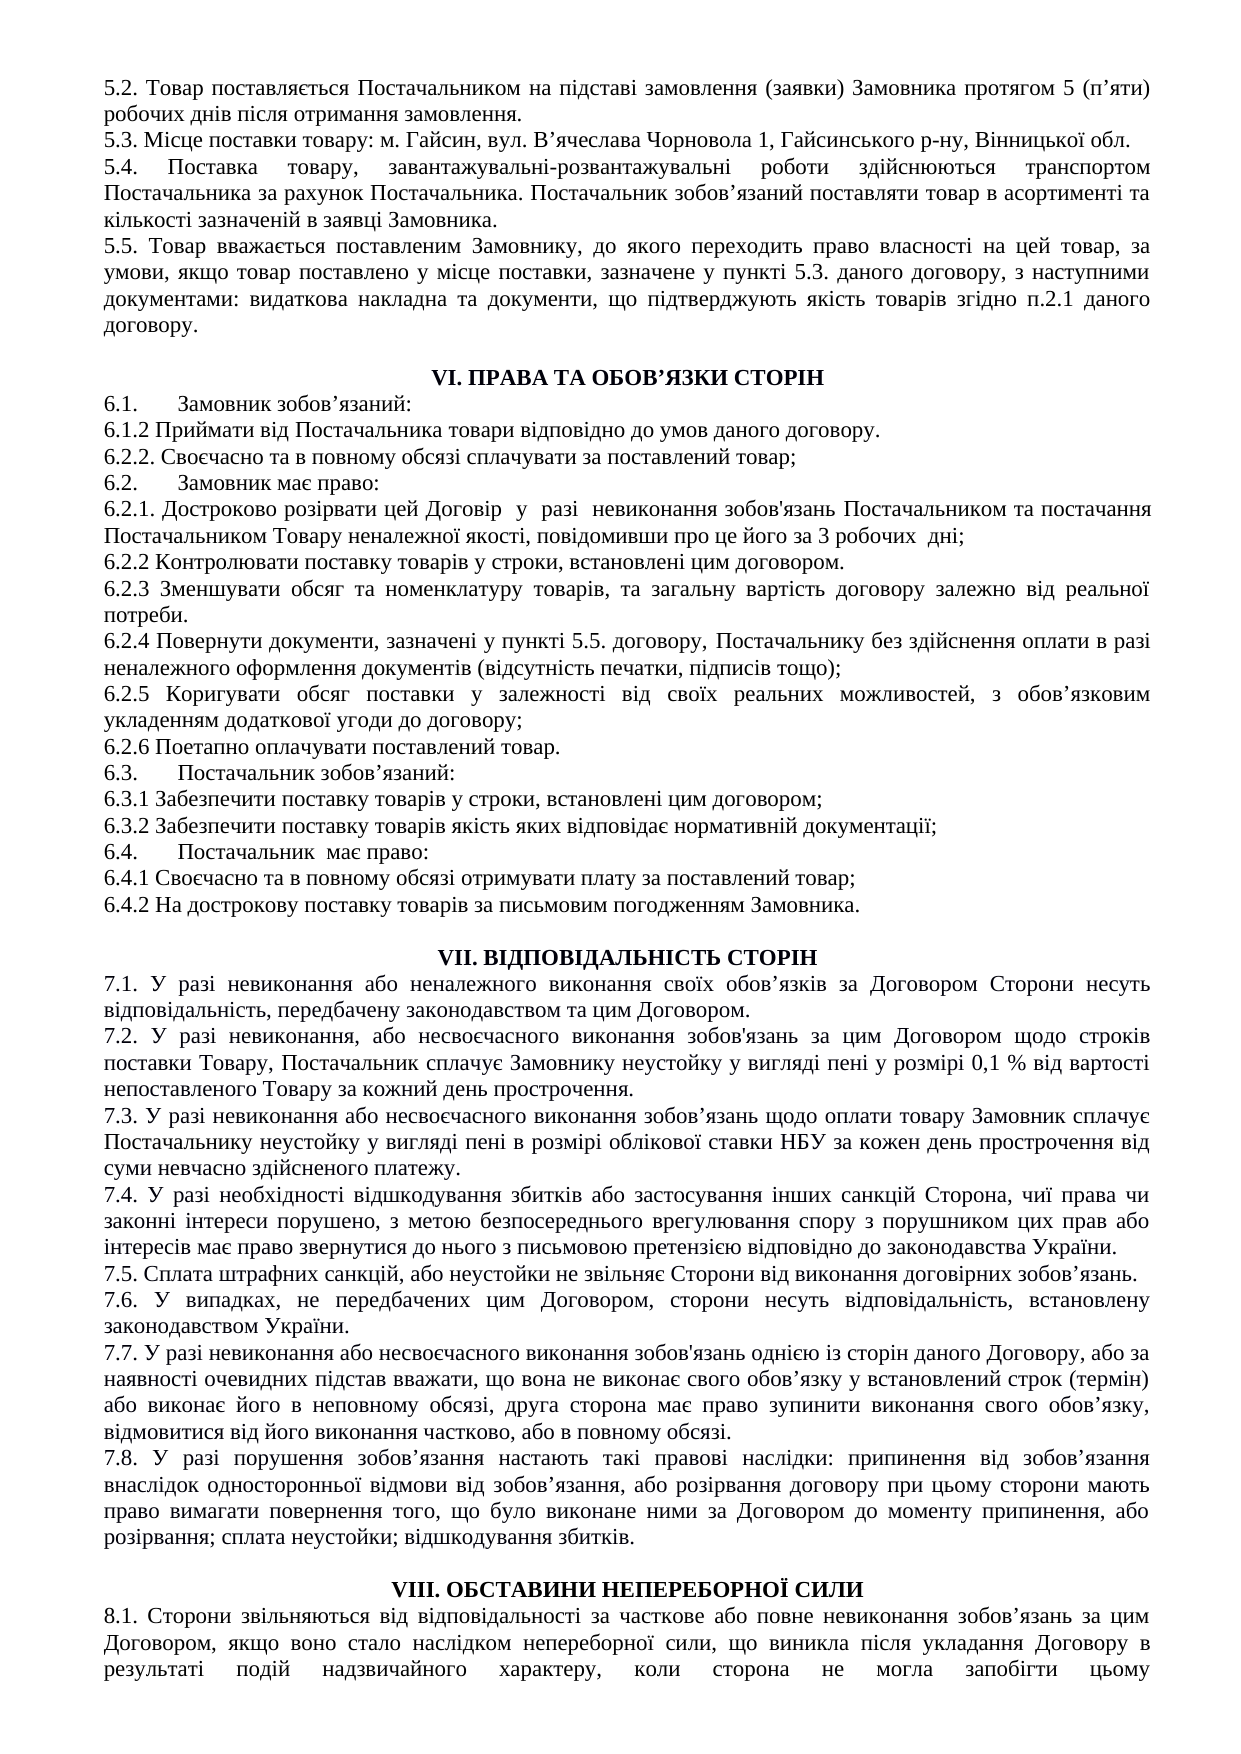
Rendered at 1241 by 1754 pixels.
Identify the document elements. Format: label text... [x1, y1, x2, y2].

text 7.7. У разі невиконання або несвоєчасного виконання зобов'язань однією із сторін даного Договору, або за наявності очевидних підстав вважати, що вона не виконає свого обов’язку у встановлений строк (термін) або виконає його в неповному обсязі, друга сторона має право зупинити виконання свого обов’язку, відмовитися від його виконання частково, або в повному обсязі. [103, 1339, 1152, 1444]
text VI. ПРАВА ТА ОБОВ’ЯЗКИ СТОРІН [103, 364, 1152, 390]
text 7.6. У випадках, не передбачених цим Договором, сторони несуть відповідальність, встановлену законодавством України. [103, 1286, 1152, 1339]
text 7.2. У разі невиконання, або несвоєчасного виконання зобов'язань за цим Договором щодо строків поставки Товару, Постачальник сплачує Замовнику неустойку у вигляді пені у розмірі 0,1 % від вартості непоставленого Товару за кожний день прострочення. [103, 1023, 1152, 1102]
text 7.8. У разі порушення зобов’язання настають такі правові наслідки: припинення від зобов’язання внаслідок односторонньої відмови від зобов’язання, або розірвання договору при цьому сторони мають право вимагати повернення того, що було виконане ними за Договором до моменту припинення, або розірвання; сплата неустойки; відшкодування збитків. [103, 1444, 1152, 1550]
text 6.2.4 Повернути документи, зазначені у пункті 5.5. договору, Постачальнику без здійснення оплати в разі неналежного оформлення документів (відсутність печатки, підписів тощо); [103, 627, 1152, 680]
text 5.3. Місце поставки товару: м. Гайсин, вул. В’ячеслава Чорновола 1, Гайсинського р-ну, Вінницької обл. [103, 127, 1152, 153]
text 5.4. Поставка товару, завантажувальні-розвантажувальні роботи здійснюються транспортом Постачальника за рахунок Постачальника. Постачальник зобов’язаний поставляти товар в асортименті та кількості зазначеній в заявці Замовника. [103, 153, 1152, 232]
text 6.2. Замовник має право: [103, 469, 1152, 496]
text 7.5. Сплата штрафних санкцій, або неустойки не звільняє Сторони від виконання договірних зобов’язань. [103, 1260, 1152, 1286]
text VIII. ОБСТАВИНИ НЕПЕРЕБОРНОЇ СИЛИ [103, 1576, 1152, 1602]
text 7.3. У разі невиконання або несвоєчасного виконання зобов’язань щодо оплати товару Замовник сплачує Постачальнику неустойку у вигляді пені в розмірі облікової ставки НБУ за кожен день прострочення від суми невчасно здійсненого платежу. [103, 1102, 1152, 1181]
text 6.2.1. Достроково розірвати цей Договір у разі невиконання зобов'язань Постачальником та постачання Постачальником Товару неналежної якості, повідомивши про це його за 3 робочих дні; [103, 496, 1152, 548]
text 6.2.2. Своєчасно та в повному обсязі сплачувати за поставлений товар; [103, 443, 1152, 469]
text 6.3.2 Забезпечити поставку товарів якість яких відповідає нормативній документації; [103, 812, 1152, 838]
text 6.2.5 Коригувати обсяг поставки у залежності від своїх реальних можливостей, з обов’язковим укладенням додаткової угоди до договору; [103, 680, 1152, 733]
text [103, 1602, 1152, 1681]
text VII. ВІДПОВІДАЛЬНІСТЬ СТОРІН [103, 943, 1152, 970]
text 6.4.1 Своєчасно та в повному обсязі отримувати плату за поставлений товар; [103, 864, 1152, 891]
text 7.4. У разі необхідності відшкодування збитків або застосування інших санкцій Сторона, чиї права чи законні інтереси порушено, з метою безпосереднього врегулювання спору з порушником цих прав або інтересів має право звернутися до нього з письмовою претензією відповідно до законодавства України. [103, 1181, 1152, 1260]
text 6.2.2 Контролювати поставку товарів у строки, встановлені цим договором. [103, 548, 1152, 574]
text 5.2. Товар поставляється Постачальником на підставі замовлення (заявки) Замовника протягом 5 (п’яти) робочих днів після отримання замовлення. [103, 74, 1152, 127]
text 6.2.6 Поетапно оплачувати поставлений товар. [103, 733, 1152, 759]
text 6.3. Постачальник зобов’язаний: [103, 759, 1152, 785]
text 5.5. Товар вважається поставленим Замовнику, до якого переходить право власності на цей товар, за умови, якщо товар поставлено у місце поставки, зазначене у пункті 5.3. даного договору, з наступними документами: видаткова накладна та документи, що підтверджують якість товарів згідно п.2.1 даного договору. [103, 232, 1152, 337]
text 6.1. Замовник зобов’язаний: [103, 390, 1152, 416]
text 7.1. У разі невиконання або неналежного виконання своїх обов’язків за Договором Сторони несуть відповідальність, передбачену законодавством та цим Договором. [103, 970, 1152, 1023]
text 6.3.1 Забезпечити поставку товарів у строки, встановлені цим договором; [103, 785, 1152, 812]
text 6.4. Постачальник має право: [103, 838, 1152, 864]
text 6.4.2 На дострокову поставку товарів за письмовим погодженням Замовника. [103, 891, 1152, 917]
text 6.2.3 Зменшувати обсяг та номенклатуру товарів, та загальну вартість договору залежно від реальної потреби. [103, 574, 1152, 627]
text 6.1.2 Приймати від Постачальника товари відповідно до умов даного договору. [103, 416, 1152, 443]
